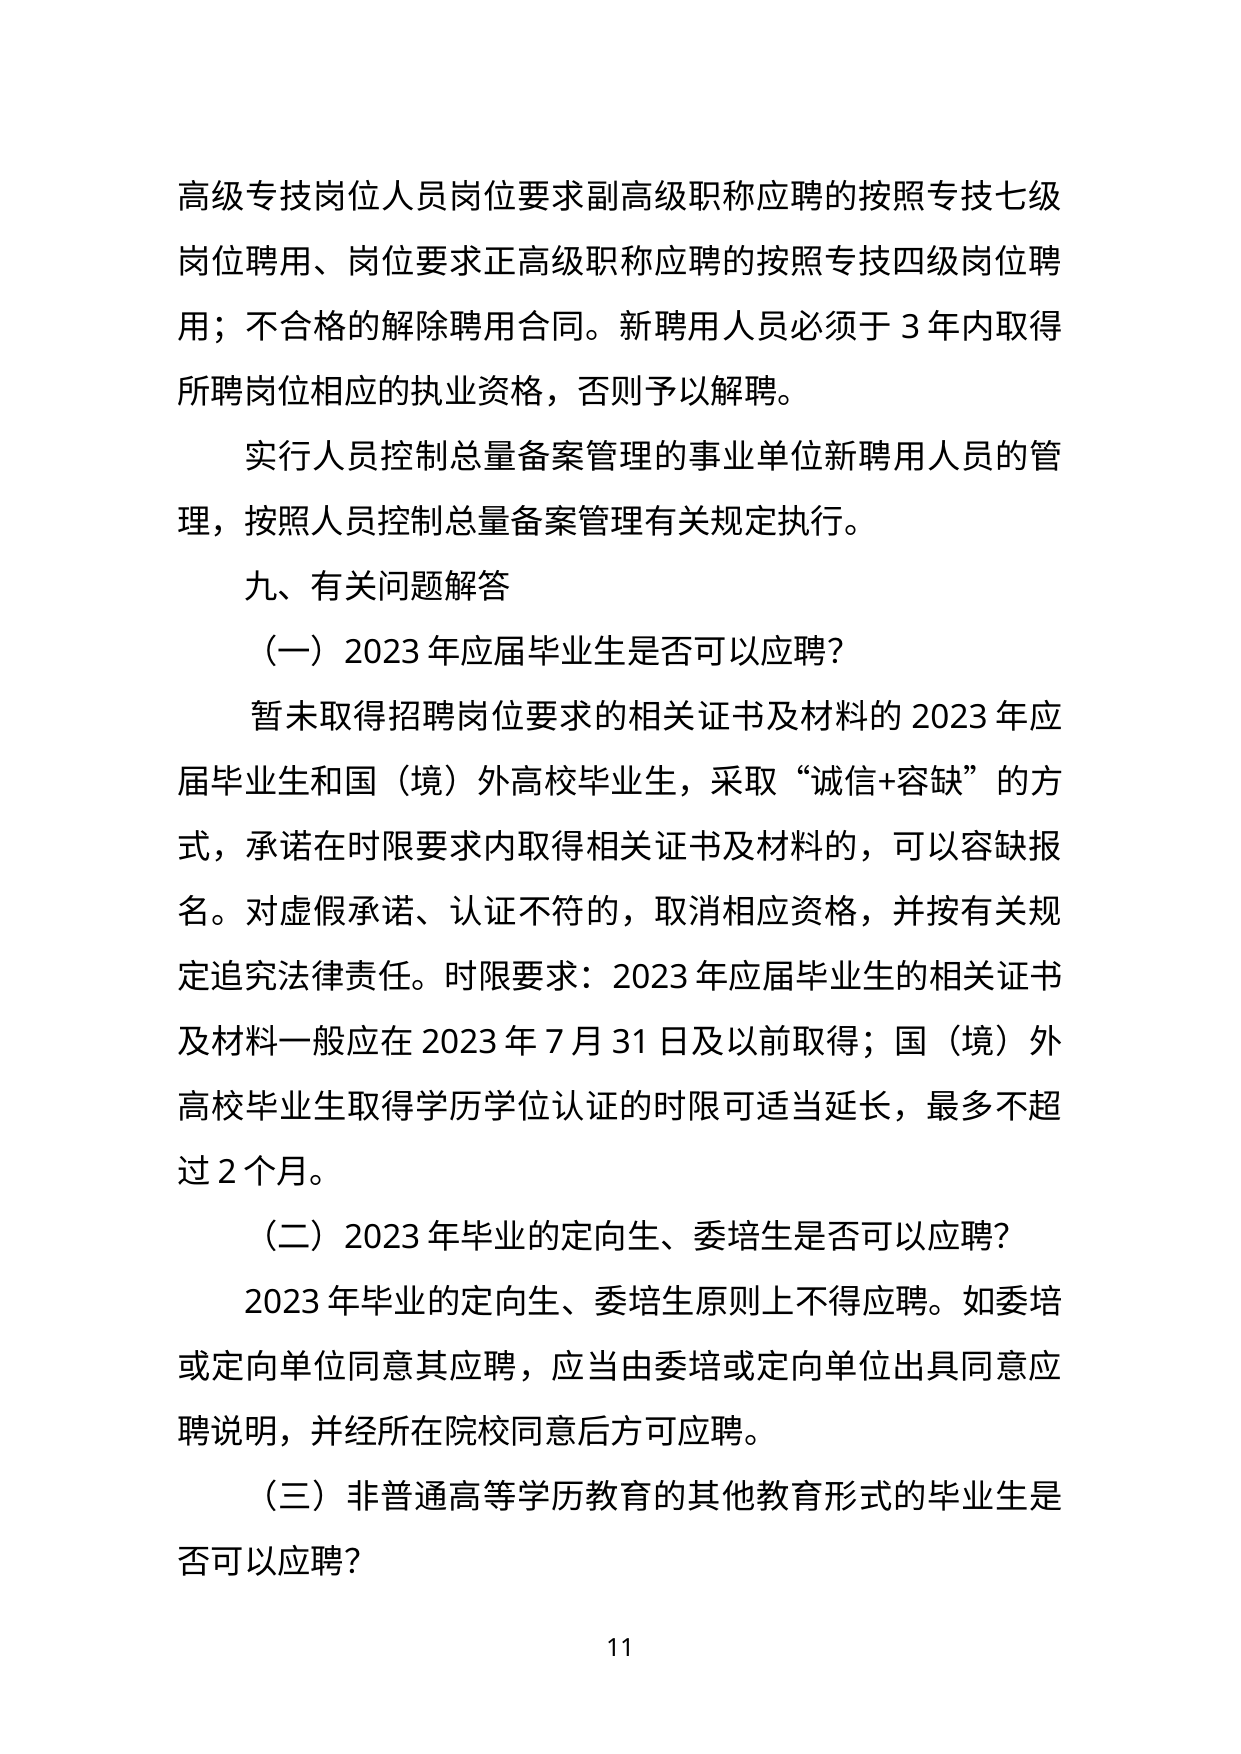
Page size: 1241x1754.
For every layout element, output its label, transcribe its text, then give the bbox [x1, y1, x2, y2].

list （三）非普通高等学历教育的其他教育形式的毕业生是否可以应聘？ [177, 1462, 1063, 1592]
text 暂未取得招聘岗位要求的相关证书及材料的2023年应届毕业生和国（境）外高校毕业生，采取“诚信+容缺”的方式，承诺在时限要求内取得相关证书及材料的，可以容缺报名。对虚假承诺、认证不符的，取消相应资格，并按有关规定追究法律责任。时限要求：2023年应届毕业生的相关证书及材料一般应在2023年7月31日及以前取得；国（境）外高校毕业生取得学历学位认证的时限可适当延长，最多不超过2个月。 [177, 682, 1063, 1202]
text 2023年毕业的定向生、委培生原则上不得应聘。如委培或定向单位同意其应聘，应当由委培或定向单位出具同意应聘说明，并经所在院校同意后方可应聘。 [177, 1267, 1063, 1462]
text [177, 162, 1063, 422]
list （一）2023年应届毕业生是否可以应聘？ [177, 617, 1063, 682]
text （二）2023年毕业的定向生、委培生是否可以应聘？ [177, 1202, 1063, 1267]
text 实行人员控制总量备案管理的事业单位新聘用人员的管理，按照人员控制总量备案管理有关规定执行。 [177, 422, 1063, 552]
list 九、有关问题解答 [177, 552, 1063, 617]
